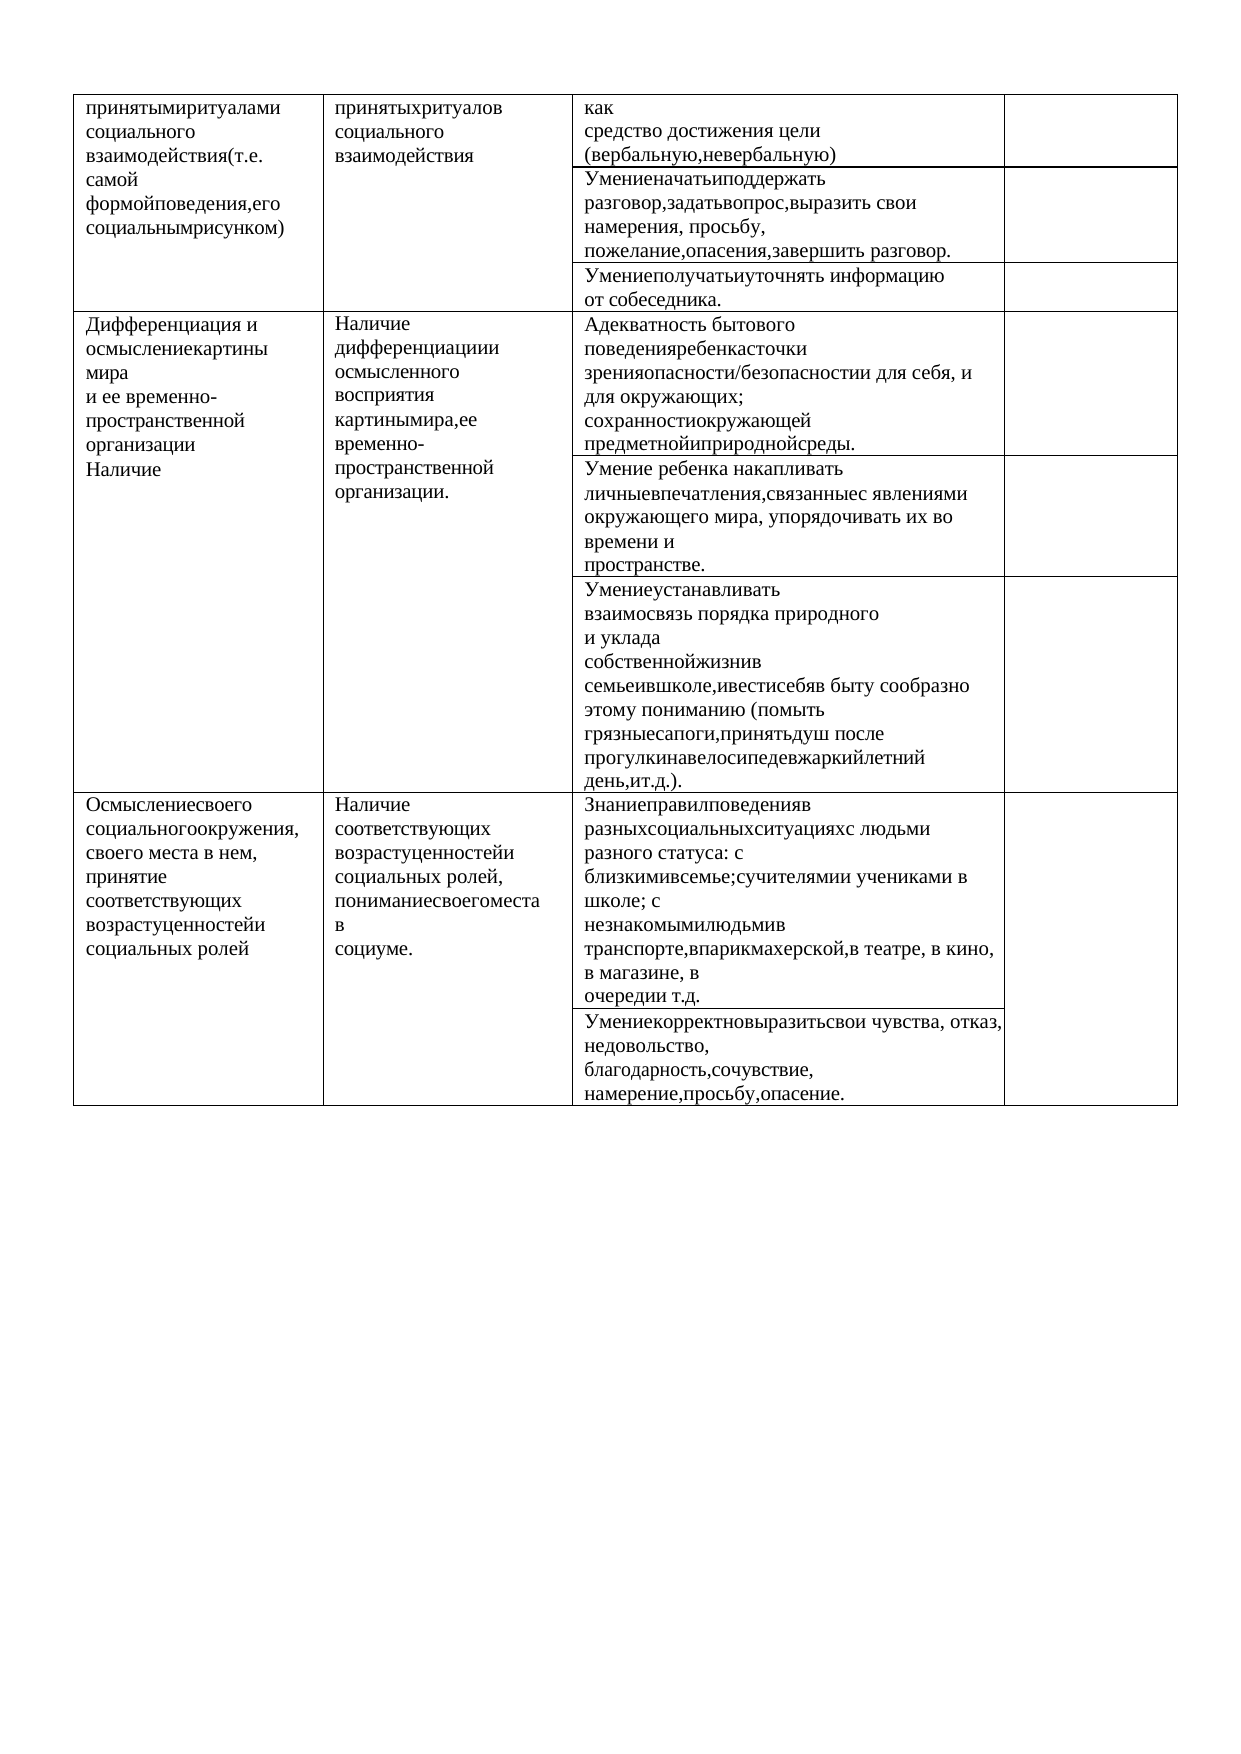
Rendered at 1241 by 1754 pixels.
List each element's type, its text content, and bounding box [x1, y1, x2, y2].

table_cell [1005, 793, 1177, 1105]
table_cell Наличие дифференциациии осмысленного восприятия картинымира,ее временно- пространственной организации. [324, 312, 572, 792]
table_cell [1005, 456, 1177, 576]
table_cell Адекватность бытового поведенияребенкасточки зренияопасности/безопасностии для себя, и для окружающих; сохранностиокружающей предметнойиприроднойсреды. [573, 312, 1004, 455]
table_cell Умениеполучатьиуточнять информацию от собеседника. [573, 263, 1004, 311]
table_cell Знаниеправилповеденияв разныхсоциальныхситуацияхс людьми разного статуса: с близкимивсемье;сучителямии учениками в школе; с незнакомымилюдьмив транспорте,впарикмахерской,в театре, в кино, в магазине, в очередии т.д. [573, 793, 1004, 1008]
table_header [74, 95, 323, 311]
table_cell Умениеустанавливать взаимосвязь порядка природного и уклада собственнойжизнив семьеившколе,ивестисебяв быту сообразно этому пониманию (помыть грязныесапоги,принятьдуш после прогулкинавелосипедевжаркийлетний день,ит.д.). [573, 577, 1004, 792]
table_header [573, 95, 1004, 166]
table_cell Умение ребенка накапливать личныевпечатления,связанныес явлениями окружающего мира, упорядочивать их во времени и пространстве. [573, 456, 1004, 576]
table_cell [1005, 263, 1177, 311]
table_header [1005, 95, 1177, 166]
table_cell Умениеначатьиподдержать разговор,задатьвопрос,выразить свои намерения, просьбу, пожелание,опасения,завершить разговор. [573, 168, 1004, 262]
table_cell [1005, 577, 1177, 792]
table_cell [1005, 312, 1177, 455]
table_cell [1005, 168, 1177, 262]
table_cell Умениекорректновыразитьсвои чувства, отказ, недовольство, благодарность,сочувствие, намерение,просьбу,опасение. [573, 1009, 1004, 1105]
table_cell Дифференциация и осмыслениекартины мира и ее временно-пространственной организации Наличие [74, 312, 323, 792]
table_cell Наличие соответствующих возрастуценностейи социальных ролей, пониманиесвоегоместа в социуме. [324, 793, 572, 1105]
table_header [324, 95, 572, 311]
table_cell Осмыслениесвоего социальногоокружения, своего места в нем, принятие соответствующих возрастуценностейи социальных ролей [74, 793, 323, 1105]
